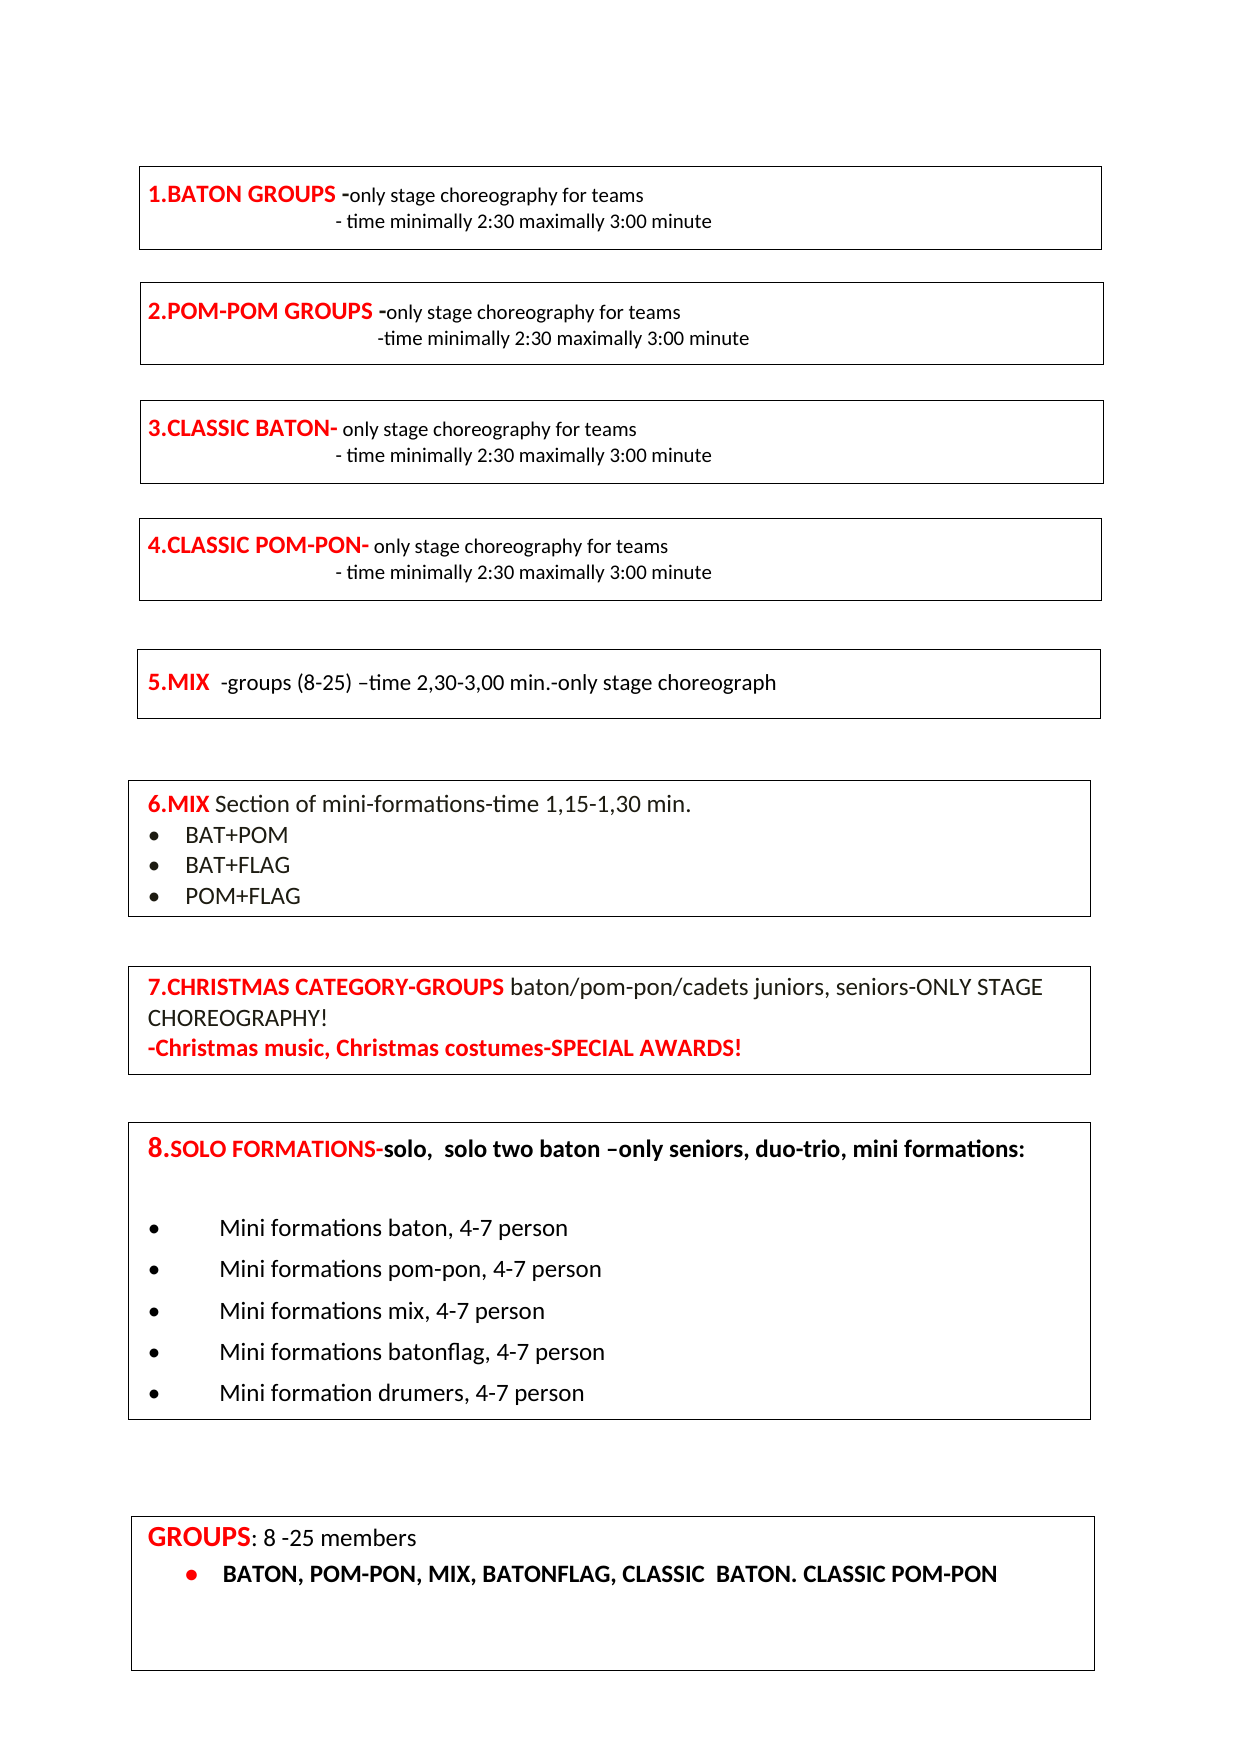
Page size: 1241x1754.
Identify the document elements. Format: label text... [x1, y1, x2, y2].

text GROUPS: 8 -25 members [148, 1518, 1093, 1554]
list POM+FLAG [148, 880, 1093, 911]
list Mini formation drumers, 4-7 person [148, 1377, 1093, 1408]
text 8.SOLO FORMATIONS-solo, solo two baton –only seniors, duo-trio, mini formations: [148, 1129, 1093, 1165]
text 5.MIX -groups (8-25) –time 2,30-3,00 min.-only stage choreograph [148, 666, 1093, 697]
text 6.MIX Section of mini-formations-time 1,15-1,30 min. [148, 788, 1093, 819]
list BAT+POM [148, 819, 1093, 849]
text - time minimally 2:30 maximally 3:00 minute [148, 443, 1093, 468]
text - time minimally 2:30 maximally 3:00 minute [148, 209, 1093, 234]
text 1.BATON GROUPS -only stage choreography for teams [148, 178, 1093, 209]
text 2.POM-POM GROUPS -only stage choreography for teams [148, 295, 1093, 326]
list Mini formations mix, 4-7 person [148, 1295, 1093, 1325]
text 4.CLASSIC POM-PON- only stage choreography for teams [148, 529, 1093, 559]
list Mini formations pom-pon, 4-7 person [148, 1254, 1093, 1284]
list Mini formations baton, 4-7 person [148, 1212, 1093, 1243]
list BAT+FLAG [148, 849, 1093, 880]
text 7.CHRISTMAS CATEGORY-GROUPS baton/pom-pon/cadets juniors, seniors-ONLY STAGE CHOREOGRAPHY! [148, 972, 1093, 1033]
text 3.CLASSIC BATON- only stage choreography for teams [148, 412, 1093, 443]
list BATON, POM-PON, MIX, BATONFLAG, CLASSIC BATON. CLASSIC POM-PON [185, 1558, 1093, 1589]
text -Christmas music, Christmas costumes-SPECIAL AWARDS! [148, 1033, 1093, 1063]
text -time minimally 2:30 maximally 3:00 minute [148, 326, 1093, 351]
list Mini formations batonflag, 4-7 person [148, 1336, 1093, 1367]
text - time minimally 2:30 maximally 3:00 minute [148, 559, 1093, 585]
